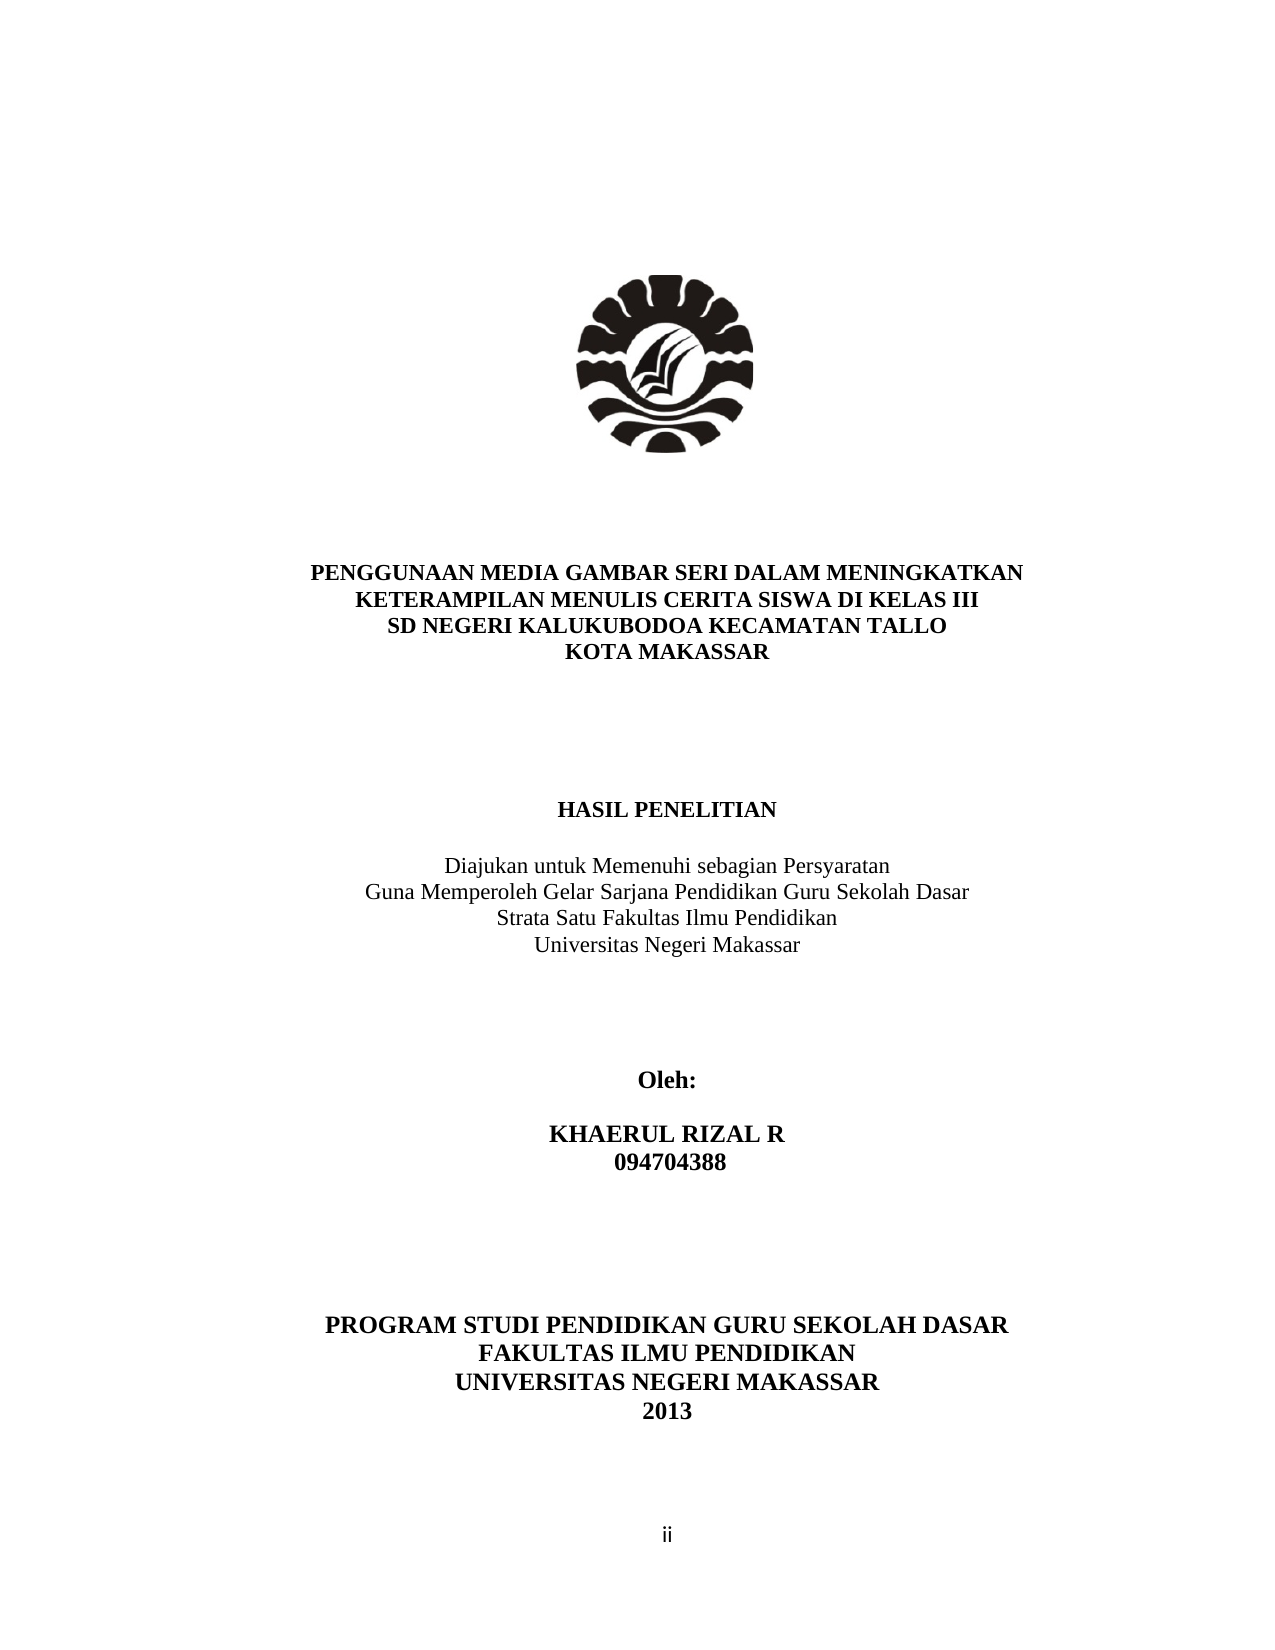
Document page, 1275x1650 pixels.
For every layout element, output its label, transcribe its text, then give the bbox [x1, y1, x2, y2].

text 2013 [236, 1396, 1098, 1425]
text Diajukan untuk Memenuhi sebagian Persyaratan [236, 852, 1098, 878]
text FAKULTAS ILMU PENDIDIKAN [236, 1338, 1098, 1367]
text Strata Satu Fakultas Ilmu Pendidikan [236, 904, 1098, 931]
text PENGGUNAAN MEDIA GAMBAR SERI DALAM MENINGKATKAN KETERAMPILAN MENULIS CERITA SISWA DI KELAS III [236, 559, 1098, 612]
text KHAERUL RIZAL R [236, 1119, 1098, 1147]
text Oleh: [236, 1065, 1098, 1093]
picture [576, 275, 754, 453]
text PROGRAM STUDI PENDIDIKAN GURU SEKOLAH DASAR [236, 1310, 1098, 1338]
text SD NEGERI KALUKUBODOA KECAMATAN TALLO [236, 612, 1098, 638]
text KOTA MAKASSAR [236, 638, 1098, 665]
text 094704388 [236, 1147, 1098, 1176]
text Universitas Negeri Makassar [236, 931, 1098, 957]
text UNIVERSITAS NEGERI MAKASSAR [236, 1367, 1098, 1396]
text HASIL PENELITIAN [236, 797, 1098, 823]
text Guna Memperoleh Gelar Sarjana Pendidikan Guru Sekolah Dasar [236, 878, 1098, 904]
